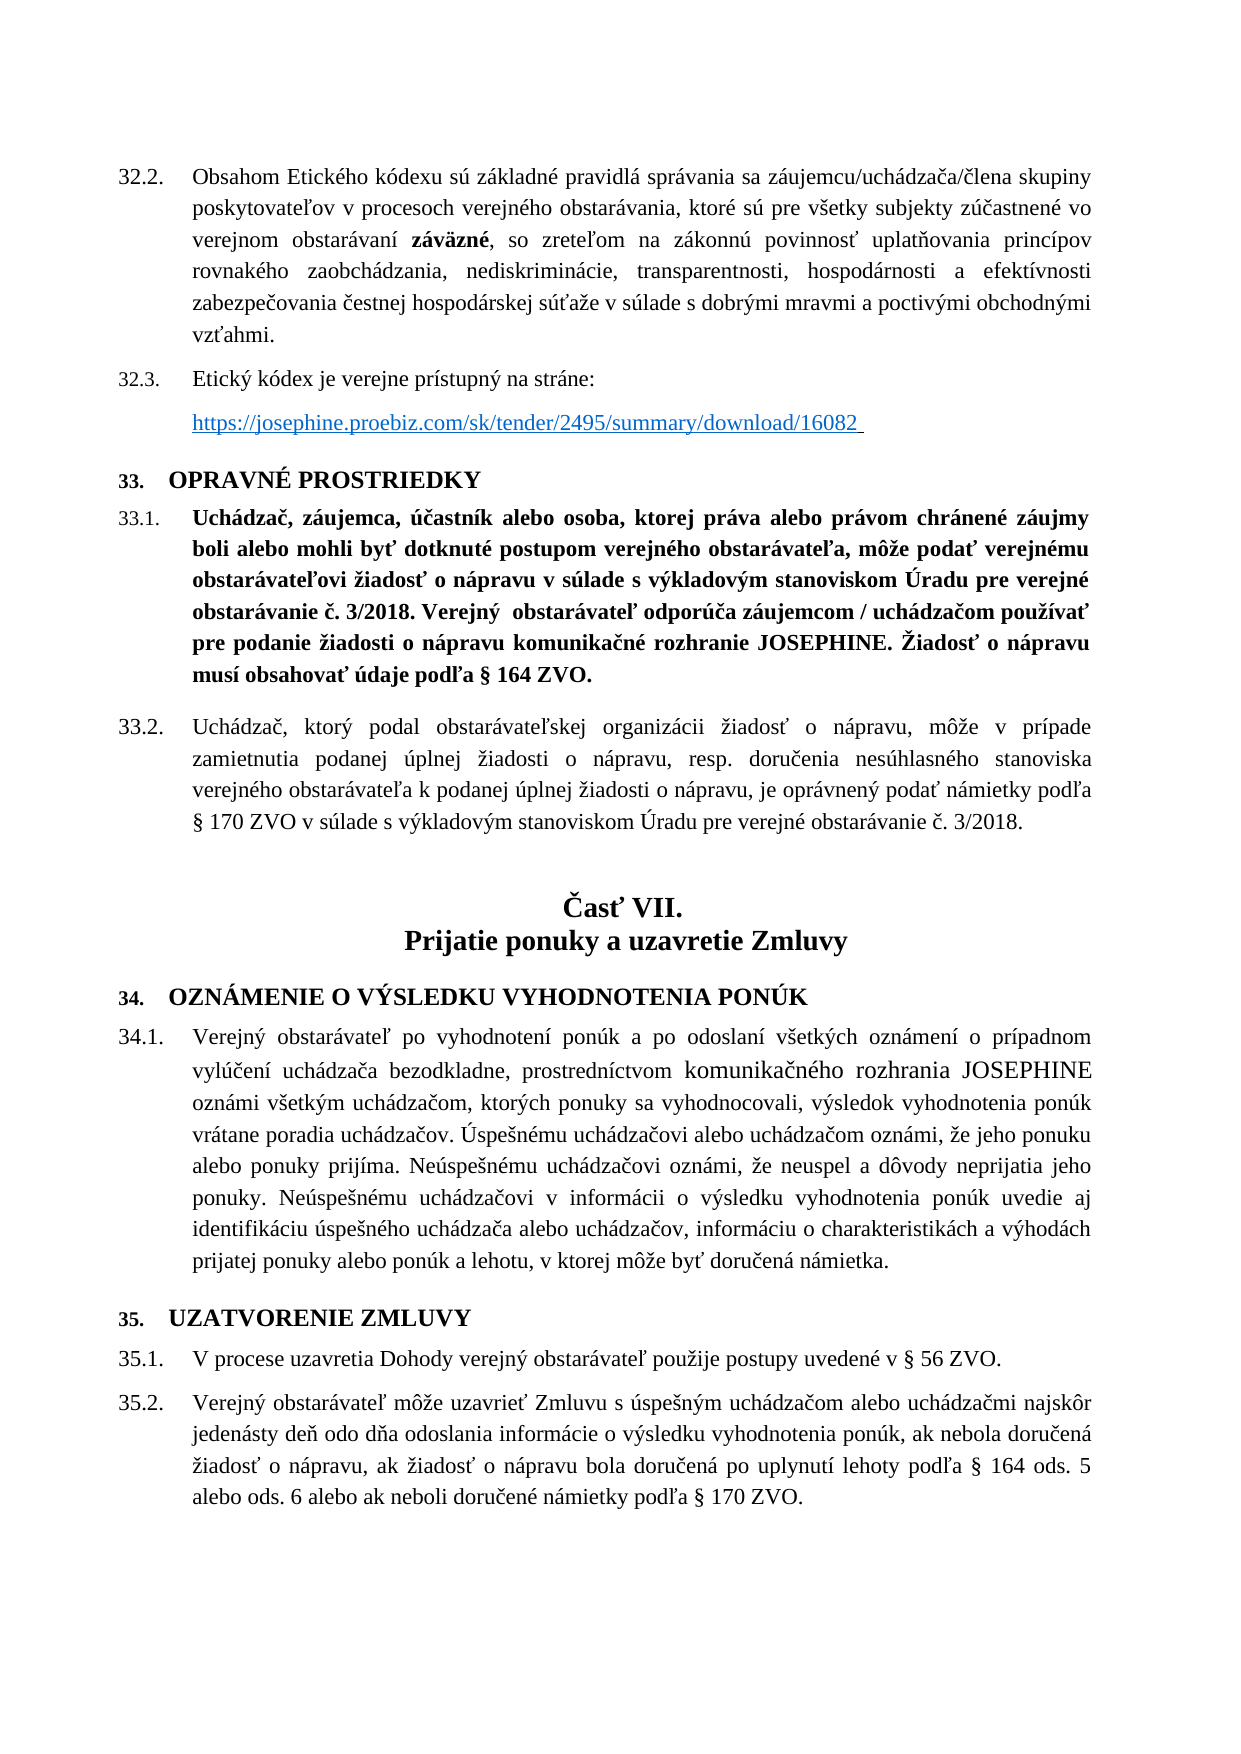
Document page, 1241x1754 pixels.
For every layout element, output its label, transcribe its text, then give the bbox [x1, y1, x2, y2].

list Oznámenie o výsledku vyhodnotenia ponúk [118, 982, 1093, 1011]
list Uzatvorenie ZMLUVY [118, 1303, 1093, 1332]
text Časť VII. Prijatie ponuky a uzavretie Zmluvy [162, 890, 1090, 957]
list Verejný obstarávateľ môže uzavrieť Zmluvu s úspešným uchádzačom alebo uchádzačmi najskôr jedenásty deň odo dňa odoslania informácie o výsledku vyhodnotenia ponúk, ak nebola doručená žiadosť o nápravu, ak žiadosť o nápravu bola doručená po uplynutí lehoty podľa § 164 ods. 5 alebo ods. 6 alebo ak neboli doručené námietky podľa § 170 ZVO. [118, 1389, 1093, 1510]
list Opravné prostriedky [118, 465, 1093, 494]
list Verejný obstarávateľ po vyhodnotení ponúk a po odoslaní všetkých oznámení o prípadnom vylúčení uchádzača bezodkladne, prostredníctvom komunikačného rozhrania JOSEPHINE oznámi všetkým uchádzačom, ktorých ponuky sa vyhodnocovali, výsledok vyhodnotenia ponúk vrátane poradia uchádzačov. Úspešnému uchádzačovi alebo uchádzačom oznámi, že jeho ponuku alebo ponuky prijíma. Neúspešnému uchádzačovi oznámi, že neuspel a dôvody neprijatia jeho ponuky. Neúspešnému uchádzačovi v informácii o výsledku vyhodnotenia ponúk uvedie aj identifikáciu úspešného uchádzača alebo uchádzačov, informáciu o charakteristikách a výhodách prijatej ponuky alebo ponúk a lehotu, v ktorej môže byť doručená námietka. [118, 1023, 1093, 1273]
list Etický kódex je verejne prístupný na stráne: [118, 365, 1093, 391]
list Obsahom Etického kódexu sú základné pravidlá správania sa záujemcu/uchádzača/člena skupiny poskytovateľov v procesoch verejného obstarávania, ktoré sú pre všetky subjekty zúčastnené vo verejnom obstarávaní záväzné, so zreteľom na zákonnú povinnosť uplatňovania princípov rovnakého zaobchádzania, nediskriminácie, transparentnosti, hospodárnosti a efektívnosti zabezpečovania čestnej hospodárskej súťaže v súlade s dobrými mravmi a poctivými obchodnými vzťahmi. [118, 163, 1093, 347]
list V procese uzavretia Dohody verejný obstarávateľ použije postupy uvedené v § 56 ZVO. [118, 1345, 1093, 1371]
list Uchádzač, záujemca, účastník alebo osoba, ktorej práva alebo právom chránené záujmy boli alebo mohli byť dotknuté postupom verejného obstarávateľa, môže podať verejnému obstarávateľovi žiadosť o nápravu v súlade s výkladovým stanoviskom Úradu pre verejné obstarávanie č. 3/2018. Verejný obstarávateľ odporúča záujemcom / uchádzačom používať pre podanie žiadosti o nápravu komunikačné rozhranie JOSEPHINE. Žiadosť o nápravu musí obsahovať údaje podľa § 164 ZVO. [118, 500, 1090, 689]
list Uchádzač, ktorý podal obstarávateľskej organizácii žiadosť o nápravu, môže v prípade zamietnutia podanej úplnej žiadosti o nápravu, resp. doručenia nesúhlasného stanoviska verejného obstarávateľa k podanej úplnej žiadosti o nápravu, je oprávnený podať námietky podľa § 170 ZVO v súlade s výkladovým stanoviskom Úradu pre verejné obstarávanie č. 3/2018. [118, 713, 1093, 834]
text https://josephine.proebiz.com/sk/tender/2495/summary/download/16082 [192, 409, 1093, 435]
